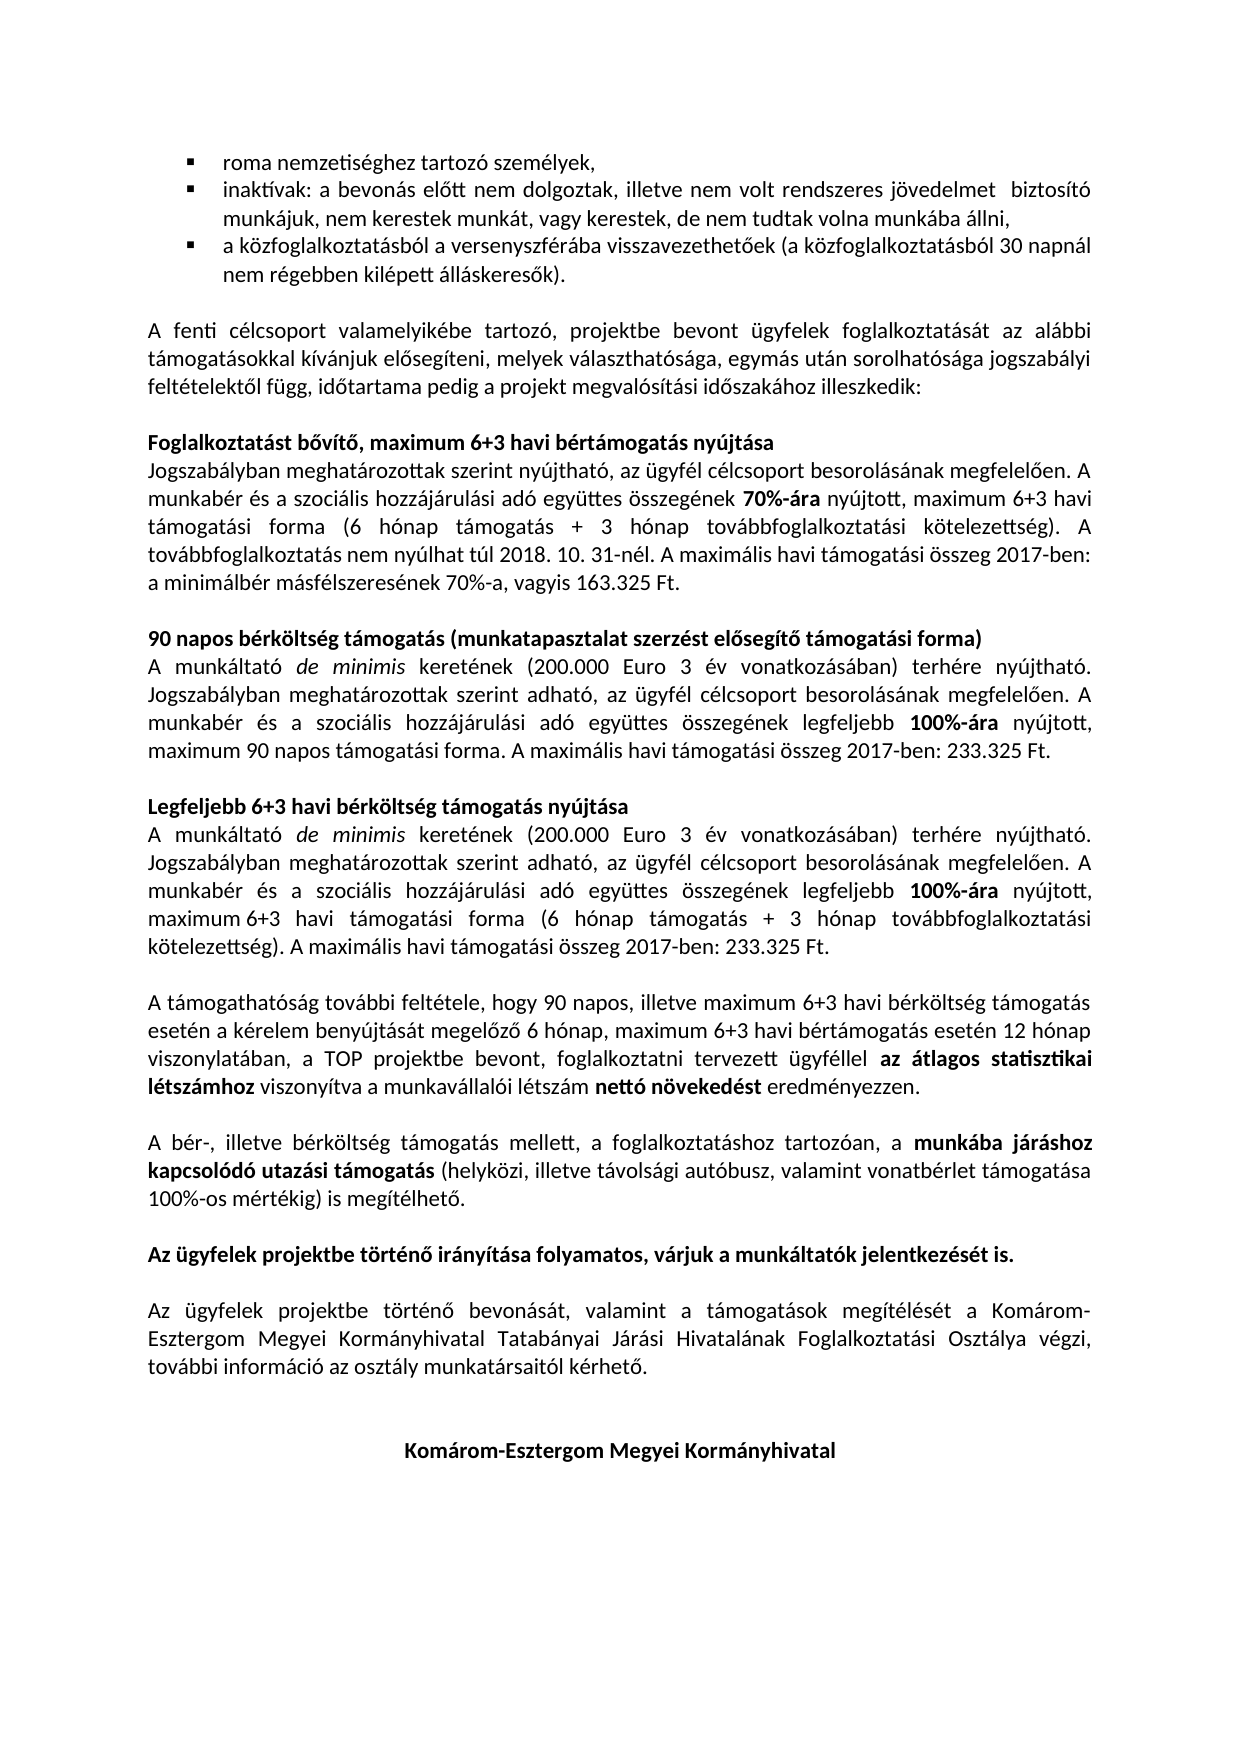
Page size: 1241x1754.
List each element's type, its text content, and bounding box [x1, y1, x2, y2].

text A munkáltató de minimis keretének (200.000 Euro 3 év vonatkozásában) terhére nyújtható. Jogszabályban meghatározottak szerint adható, az ügyfél célcsoport besorolásának megfelelően. A munkabér és a szociális hozzájárulási adó együttes összegének legfeljebb 100%-ára nyújtott, maximum 6+3 havi támogatási forma (6 hónap támogatás + 3 hónap továbbfoglalkoztatási kötelezettség). A maximális havi támogatási összeg 2017-ben: 233.325 Ft. [148, 820, 1093, 960]
list inaktívak: a bevonás előtt nem dolgoztak, illetve nem volt rendszeres jövedelmet biztosító munkájuk, nem kerestek munkát, vagy kerestek, de nem tudtak volna munkába állni, [185, 176, 1093, 232]
text Jogszabályban meghatározottak szerint nyújtható, az ügyfél célcsoport besorolásának megfelelően. A munkabér és a szociális hozzájárulási adó együttes összegének 70%-ára nyújtott, maximum 6+3 havi támogatási forma (6 hónap támogatás + 3 hónap továbbfoglalkoztatási kötelezettség). A továbbfoglalkoztatás nem nyúlhat túl 2018. 10. 31-nél. A maximális havi támogatási összeg 2017-ben: a minimálbér másfélszeresének 70%-a, vagyis 163.325 Ft. [148, 456, 1093, 596]
text A támogathatóság további feltétele, hogy 90 napos, illetve maximum 6+3 havi bérköltség támogatás esetén a kérelem benyújtását megelőző 6 hónap, maximum 6+3 havi bértámogatás esetén 12 hónap viszonylatában, a TOP projektbe bevont, foglalkoztatni tervezett ügyféllel az átlagos statisztikai létszámhoz viszonyítva a munkavállalói létszám nettó növekedést eredményezzen. [148, 988, 1093, 1100]
text Komárom-Esztergom Megyei Kormányhivatal [148, 1437, 1093, 1464]
text 90 napos bérköltség támogatás (munkatapasztalat szerzést elősegítő támogatási forma) [148, 624, 1093, 652]
text Az ügyfelek projektbe történő irányítása folyamatos, várjuk a munkáltatók jelentkezését is. [148, 1240, 1093, 1268]
text Foglalkoztatást bővítő, maximum 6+3 havi bértámogatás nyújtása [148, 428, 1093, 456]
text Az ügyfelek projektbe történő bevonását, valamint a támogatások megítélését a Komárom-Esztergom Megyei Kormányhivatal Tatabányai Járási Hivatalának Foglalkoztatási Osztálya végzi, további információ az osztály munkatársaitól kérhető. [148, 1296, 1093, 1381]
text Legfeljebb 6+3 havi bérköltség támogatás nyújtása [148, 792, 1093, 820]
text A munkáltató de minimis keretének (200.000 Euro 3 év vonatkozásában) terhére nyújtható. Jogszabályban meghatározottak szerint adható, az ügyfél célcsoport besorolásának megfelelően. A munkabér és a szociális hozzájárulási adó együttes összegének legfeljebb 100%-ára nyújtott, maximum 90 napos támogatási forma. A maximális havi támogatási összeg 2017-ben: 233.325 Ft. [148, 652, 1093, 764]
list a közfoglalkoztatásból a versenyszférába visszavezethetőek (a közfoglalkoztatásból 30 napnál nem régebben kilépett álláskeresők). [185, 232, 1093, 288]
list roma nemzetiséghez tartozó személyek, [185, 148, 1093, 176]
text A fenti célcsoport valamelyikébe tartozó, projektbe bevont ügyfelek foglalkoztatását az alábbi támogatásokkal kívánjuk elősegíteni, melyek választhatósága, egymás után sorolhatósága jogszabályi feltételektől függ, időtartama pedig a projekt megvalósítási időszakához illeszkedik: [148, 316, 1093, 400]
text A bér-, illetve bérköltség támogatás mellett, a foglalkoztatáshoz tartozóan, a munkába járáshoz kapcsolódó utazási támogatás (helyközi, illetve távolsági autóbusz, valamint vonatbérlet támogatása 100%-os mértékig) is megítélhető. [148, 1128, 1093, 1212]
